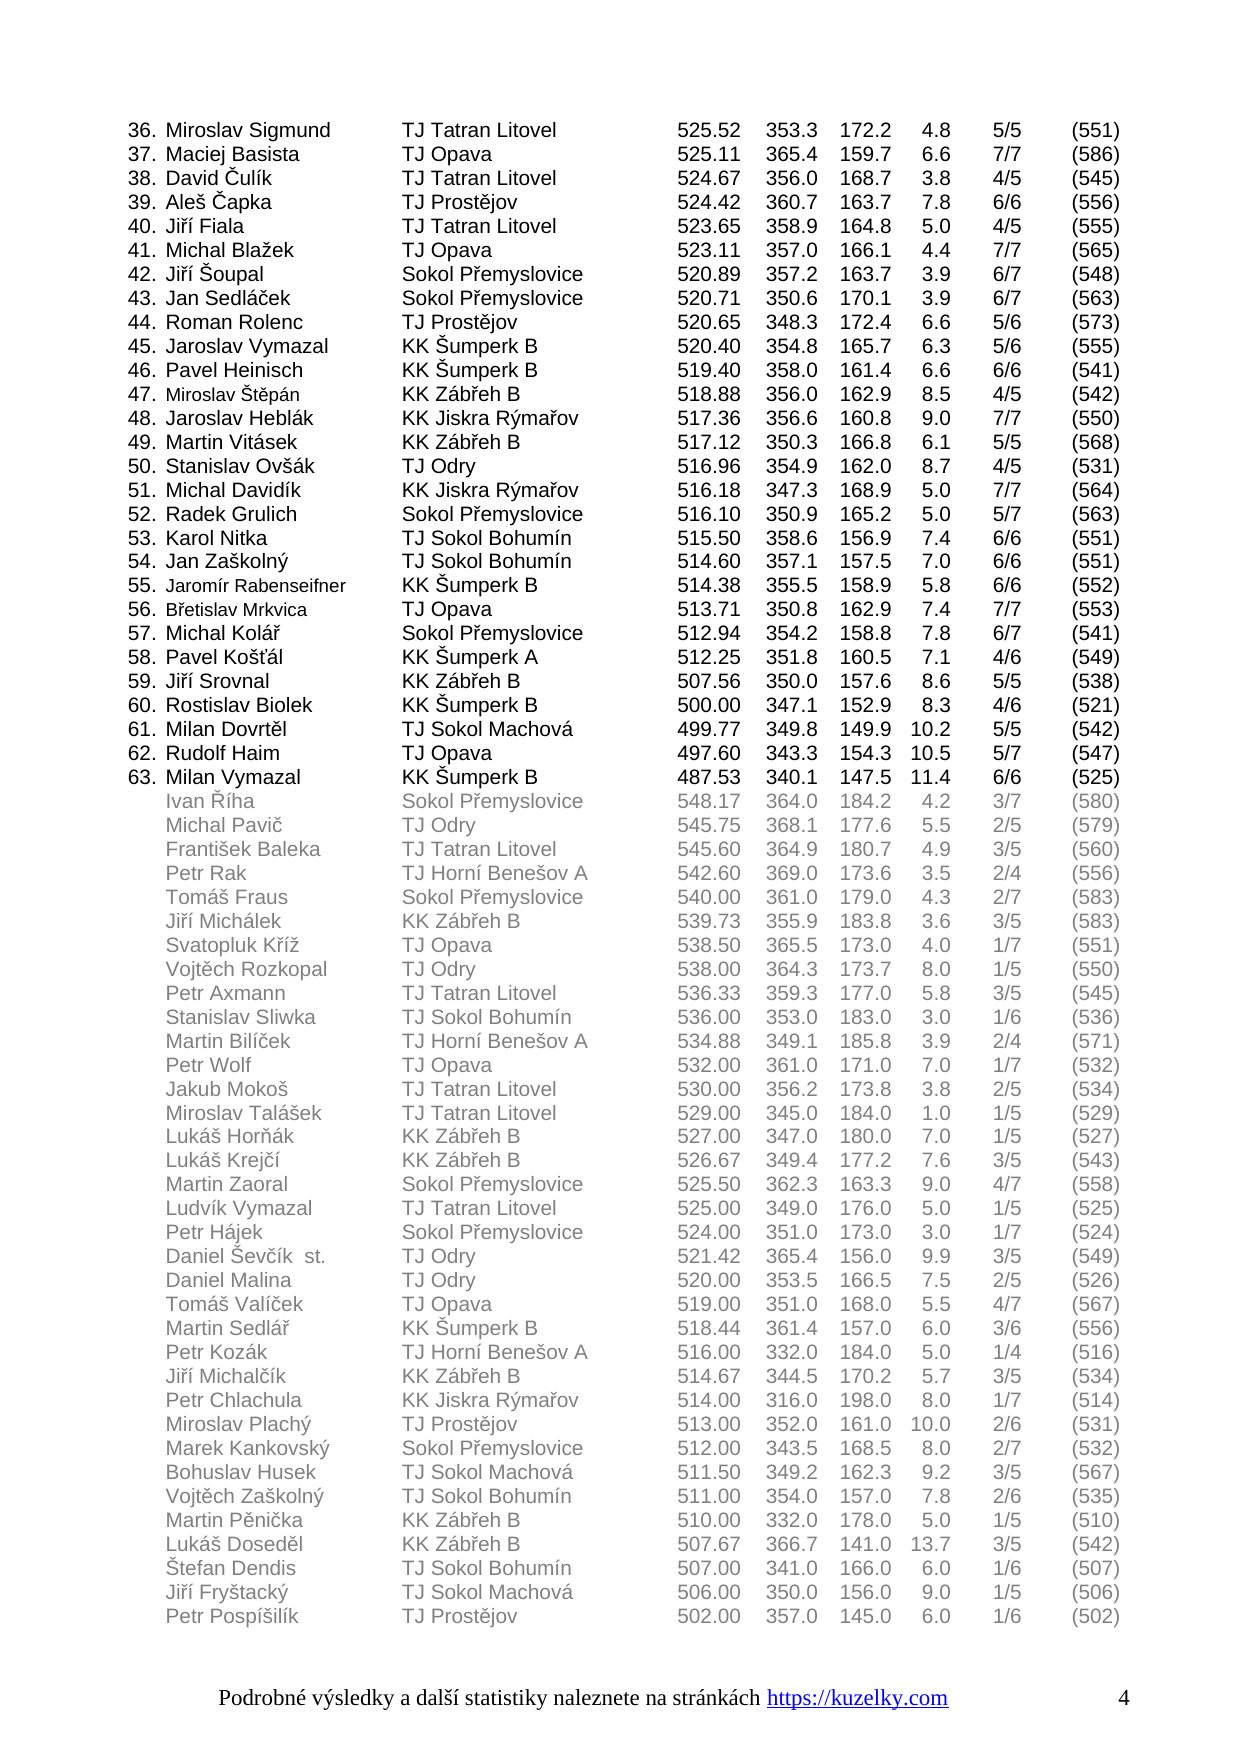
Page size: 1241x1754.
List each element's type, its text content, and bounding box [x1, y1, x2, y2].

text 52. Radek Grulich Sokol Přemyslovice 516.10 350.9 165.2 5.0 5/7 (563) [106, 501, 1134, 525]
text Vojtěch Zaškolný TJ Sokol Bohumín 511.00 354.0 157.0 7.8 2/6 (535) [106, 1484, 1134, 1508]
text 62. Rudolf Haim TJ Opava 497.60 343.3 154.3 10.5 5/7 (547) [106, 741, 1134, 765]
text Vojtěch Rozkopal TJ Odry 538.00 364.3 173.7 8.0 1/5 (550) [106, 957, 1134, 981]
text Marek Kankovský Sokol Přemyslovice 512.00 343.5 168.5 8.0 2/7 (532) [106, 1436, 1134, 1460]
text Martin Bilíček TJ Horní Benešov A 534.88 349.1 185.8 3.9 2/4 (571) [106, 1028, 1134, 1052]
text 63. Milan Vymazal KK Šumperk B 487.53 340.1 147.5 11.4 6/6 (525) [106, 765, 1134, 789]
text Petr Axmann TJ Tatran Litovel 536.33 359.3 177.0 5.8 3/5 (545) [106, 981, 1134, 1004]
text Daniel Ševčík st. TJ Odry 521.42 365.4 156.0 9.9 3/5 (549) [106, 1244, 1134, 1268]
text 59. Jiří Srovnal KK Zábřeh B 507.56 350.0 157.6 8.6 5/5 (538) [106, 669, 1134, 693]
text Štefan Dendis TJ Sokol Bohumín 507.00 341.0 166.0 6.0 1/6 (507) [106, 1556, 1134, 1579]
text 44. Roman Rolenc TJ Prostějov 520.65 348.3 172.4 6.6 5/6 (573) [106, 310, 1134, 334]
text 39. Aleš Čapka TJ Prostějov 524.42 360.7 163.7 7.8 6/6 (556) [106, 190, 1134, 214]
text 41. Michal Blažek TJ Opava 523.11 357.0 166.1 4.4 7/7 (565) [106, 238, 1134, 262]
text Petr Rak TJ Horní Benešov A 542.60 369.0 173.6 3.5 2/4 (556) [106, 861, 1134, 885]
text 53. Karol Nitka TJ Sokol Bohumín 515.50 358.6 156.9 7.4 6/6 (551) [106, 525, 1134, 549]
text 60. Rostislav Biolek KK Šumperk B 500.00 347.1 152.9 8.3 4/6 (521) [106, 693, 1134, 717]
text Tomáš Fraus Sokol Přemyslovice 540.00 361.0 179.0 4.3 2/7 (583) [106, 885, 1134, 909]
text Petr Hájek Sokol Přemyslovice 524.00 351.0 173.0 3.0 1/7 (524) [106, 1220, 1134, 1244]
text Miroslav Talášek TJ Tatran Litovel 529.00 345.0 184.0 1.0 1/5 (529) [106, 1100, 1134, 1124]
text 36. Miroslav Sigmund TJ Tatran Litovel 525.52 353.3 172.2 4.8 5/5 (551) [106, 118, 1134, 142]
text Jiří Michalčík KK Zábřeh B 514.67 344.5 170.2 5.7 3/5 (534) [106, 1364, 1134, 1388]
text 45. Jaroslav Vymazal KK Šumperk B 520.40 354.8 165.7 6.3 5/6 (555) [106, 334, 1134, 358]
text 46. Pavel Heinisch KK Šumperk B 519.40 358.0 161.4 6.6 6/6 (541) [106, 358, 1134, 382]
text Lukáš Doseděl KK Zábřeh B 507.67 366.7 141.0 13.7 3/5 (542) [106, 1532, 1134, 1556]
text 56. Břetislav Mrkvica TJ Opava 513.71 350.8 162.9 7.4 7/7 (553) [106, 597, 1134, 621]
text Petr Pospíšilík TJ Prostějov 502.00 357.0 145.0 6.0 1/6 (502) [106, 1603, 1134, 1627]
text 54. Jan Zaškolný TJ Sokol Bohumín 514.60 357.1 157.5 7.0 6/6 (551) [106, 549, 1134, 573]
text Ludvík Vymazal TJ Tatran Litovel 525.00 349.0 176.0 5.0 1/5 (525) [106, 1196, 1134, 1220]
text 58. Pavel Košťál KK Šumperk A 512.25 351.8 160.5 7.1 4/6 (549) [106, 645, 1134, 669]
text 43. Jan Sedláček Sokol Přemyslovice 520.71 350.6 170.1 3.9 6/7 (563) [106, 286, 1134, 310]
text Lukáš Krejčí KK Zábřeh B 526.67 349.4 177.2 7.6 3/5 (543) [106, 1148, 1134, 1172]
text 42. Jiří Šoupal Sokol Přemyslovice 520.89 357.2 163.7 3.9 6/7 (548) [106, 262, 1134, 286]
text Petr Chlachula KK Jiskra Rýmařov 514.00 316.0 198.0 8.0 1/7 (514) [106, 1388, 1134, 1412]
text Lukáš Horňák KK Zábřeh B 527.00 347.0 180.0 7.0 1/5 (527) [106, 1124, 1134, 1148]
text 38. David Čulík TJ Tatran Litovel 524.67 356.0 168.7 3.8 4/5 (545) [106, 166, 1134, 190]
text Bohuslav Husek TJ Sokol Machová 511.50 349.2 162.3 9.2 3/5 (567) [106, 1460, 1134, 1484]
text 61. Milan Dovrtěl TJ Sokol Machová 499.77 349.8 149.9 10.2 5/5 (542) [106, 717, 1134, 741]
text Jakub Mokoš TJ Tatran Litovel 530.00 356.2 173.8 3.8 2/5 (534) [106, 1076, 1134, 1100]
text Tomáš Valíček TJ Opava 519.00 351.0 168.0 5.5 4/7 (567) [106, 1292, 1134, 1316]
text 37. Maciej Basista TJ Opava 525.11 365.4 159.7 6.6 7/7 (586) [106, 142, 1134, 166]
text Jiří Michálek KK Zábřeh B 539.73 355.9 183.8 3.6 3/5 (583) [106, 909, 1134, 933]
text 55. Jaromír Rabenseifner KK Šumperk B 514.38 355.5 158.9 5.8 6/6 (552) [106, 573, 1134, 597]
text František Baleka TJ Tatran Litovel 545.60 364.9 180.7 4.9 3/5 (560) [106, 837, 1134, 861]
text 50. Stanislav Ovšák TJ Odry 516.96 354.9 162.0 8.7 4/5 (531) [106, 453, 1134, 477]
text Martin Pěnička KK Zábřeh B 510.00 332.0 178.0 5.0 1/5 (510) [106, 1508, 1134, 1532]
text Martin Sedlář KK Šumperk B 518.44 361.4 157.0 6.0 3/6 (556) [106, 1316, 1134, 1340]
text Svatopluk Kříž TJ Opava 538.50 365.5 173.0 4.0 1/7 (551) [106, 933, 1134, 957]
text 49. Martin Vitásek KK Zábřeh B 517.12 350.3 166.8 6.1 5/5 (568) [106, 429, 1134, 453]
text Miroslav Plachý TJ Prostějov 513.00 352.0 161.0 10.0 2/6 (531) [106, 1412, 1134, 1436]
text Daniel Malina TJ Odry 520.00 353.5 166.5 7.5 2/5 (526) [106, 1268, 1134, 1292]
text Ivan Říha Sokol Přemyslovice 548.17 364.0 184.2 4.2 3/7 (580) [106, 789, 1134, 813]
text Petr Wolf TJ Opava 532.00 361.0 171.0 7.0 1/7 (532) [106, 1052, 1134, 1076]
text Jiří Fryštacký TJ Sokol Machová 506.00 350.0 156.0 9.0 1/5 (506) [106, 1579, 1134, 1603]
text Michal Pavič TJ Odry 545.75 368.1 177.6 5.5 2/5 (579) [106, 813, 1134, 837]
text Martin Zaoral Sokol Přemyslovice 525.50 362.3 163.3 9.0 4/7 (558) [106, 1172, 1134, 1196]
text 48. Jaroslav Heblák KK Jiskra Rýmařov 517.36 356.6 160.8 9.0 7/7 (550) [106, 406, 1134, 429]
text 51. Michal Davidík KK Jiskra Rýmařov 516.18 347.3 168.9 5.0 7/7 (564) [106, 477, 1134, 501]
text Stanislav Sliwka TJ Sokol Bohumín 536.00 353.0 183.0 3.0 1/6 (536) [106, 1004, 1134, 1028]
text Petr Kozák TJ Horní Benešov A 516.00 332.0 184.0 5.0 1/4 (516) [106, 1340, 1134, 1364]
text 40. Jiří Fiala TJ Tatran Litovel 523.65 358.9 164.8 5.0 4/5 (555) [106, 214, 1134, 238]
text 47. Miroslav Štěpán KK Zábřeh B 518.88 356.0 162.9 8.5 4/5 (542) [106, 382, 1134, 406]
text 57. Michal Kolář Sokol Přemyslovice 512.94 354.2 158.8 7.8 6/7 (541) [106, 621, 1134, 645]
